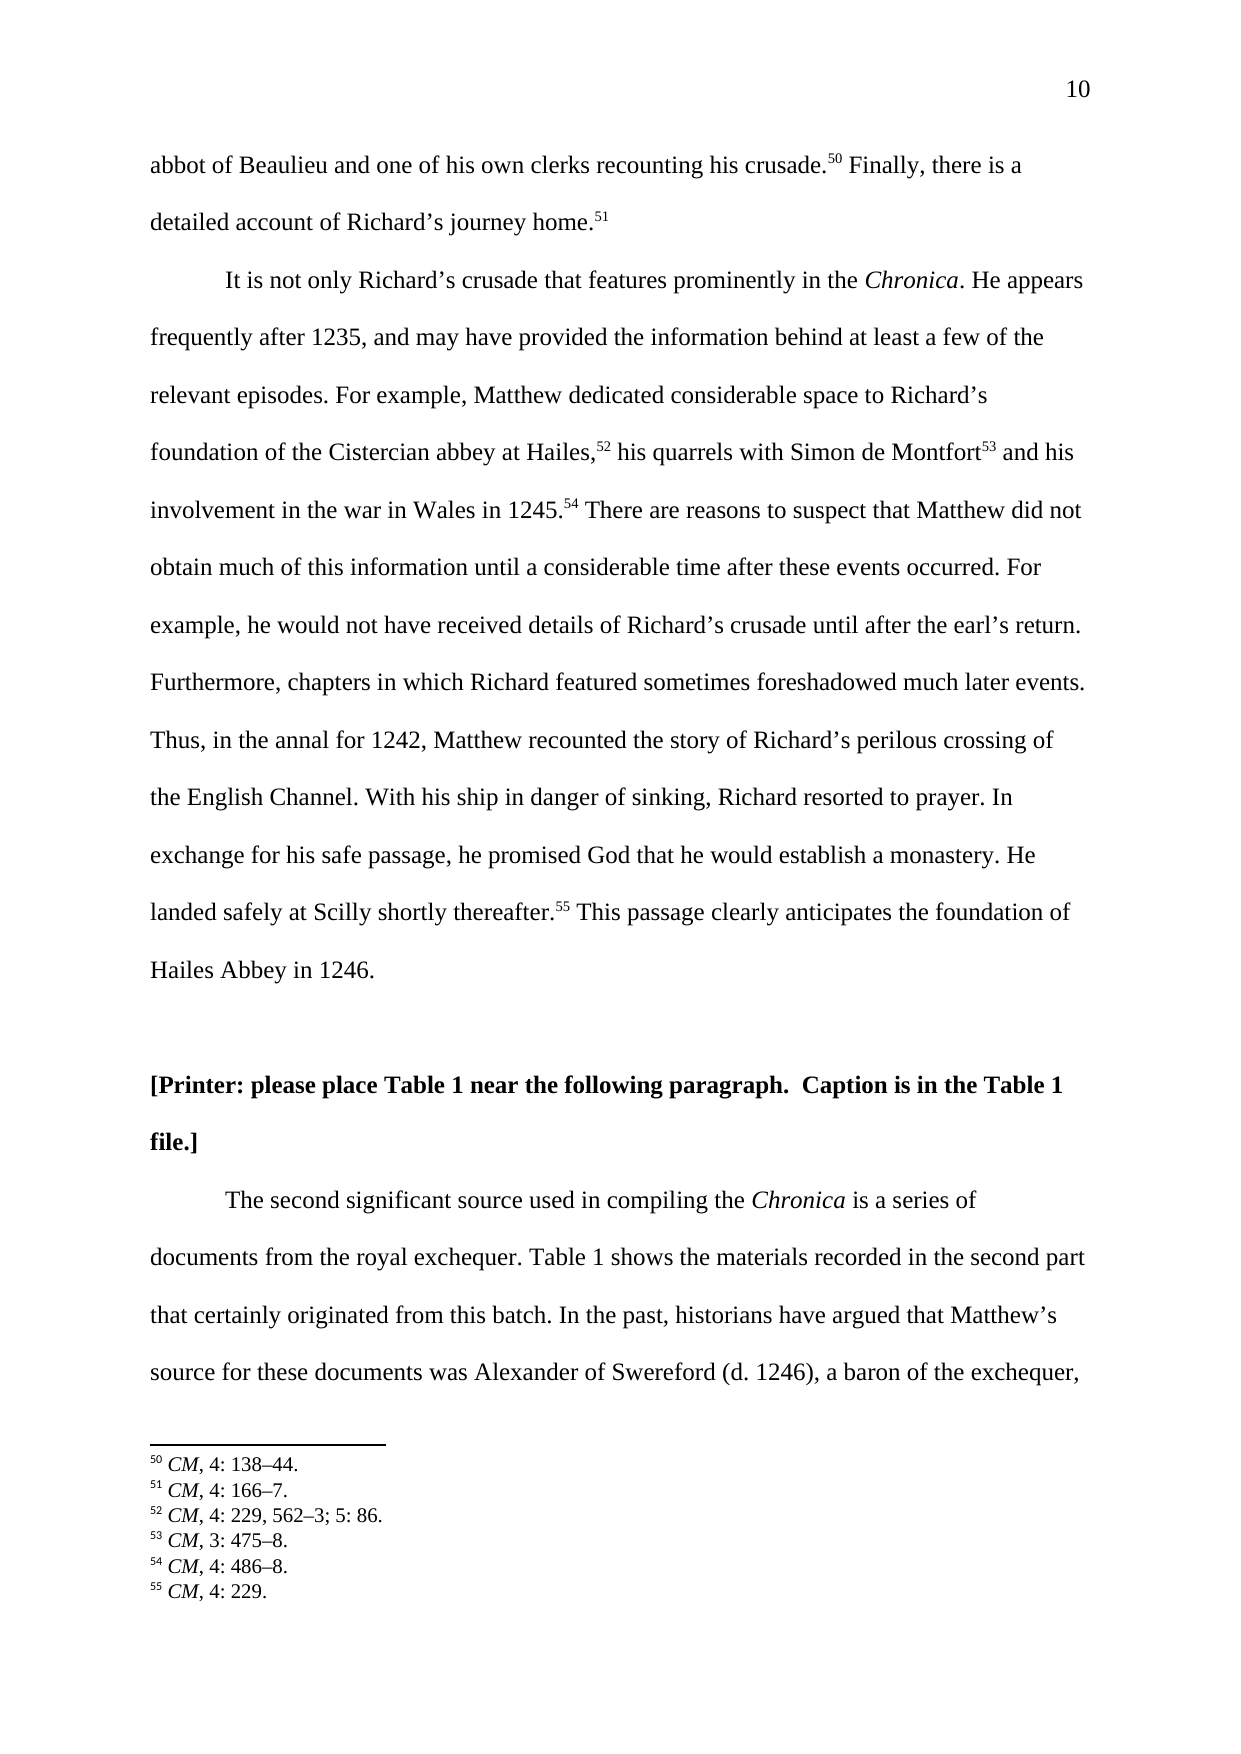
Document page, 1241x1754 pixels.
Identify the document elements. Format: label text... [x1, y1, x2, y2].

text It is not only Richard’s crusade that features prominently in the Chronica. He appears frequently after 1235, and may have provided the information behind at least a few of the relevant episodes. For example, Matthew dedicated considerable space to Richard’s foundation of the Cistercian abbey at Hailes, his quarrels with Simon de Montfort and his involvement in the war in Wales in 1245. There are reasons to suspect that Matthew did not obtain much of this information until a considerable time after these events occurred. For example, he would not have received details of Richard’s crusade until after the earl’s return. Furthermore, chapters in which Richard featured sometimes foreshadowed much later events. Thus, in the annal for 1242, Matthew recounted the story of Richard’s perilous crossing of the English Channel. With his ship in danger of sinking, Richard resorted to prayer. In exchange for his safe passage, he promised God that he would establish a monastery. He landed safely at Scilly shortly thereafter. This passage clearly anticipates the foundation of Hailes Abbey in 1246. [150, 265, 1090, 984]
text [150, 1185, 1090, 1386]
text [Printer: please place Table 1 near the following paragraph. Caption is in the Table 1 file.] [150, 1070, 1090, 1156]
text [150, 150, 1090, 236]
